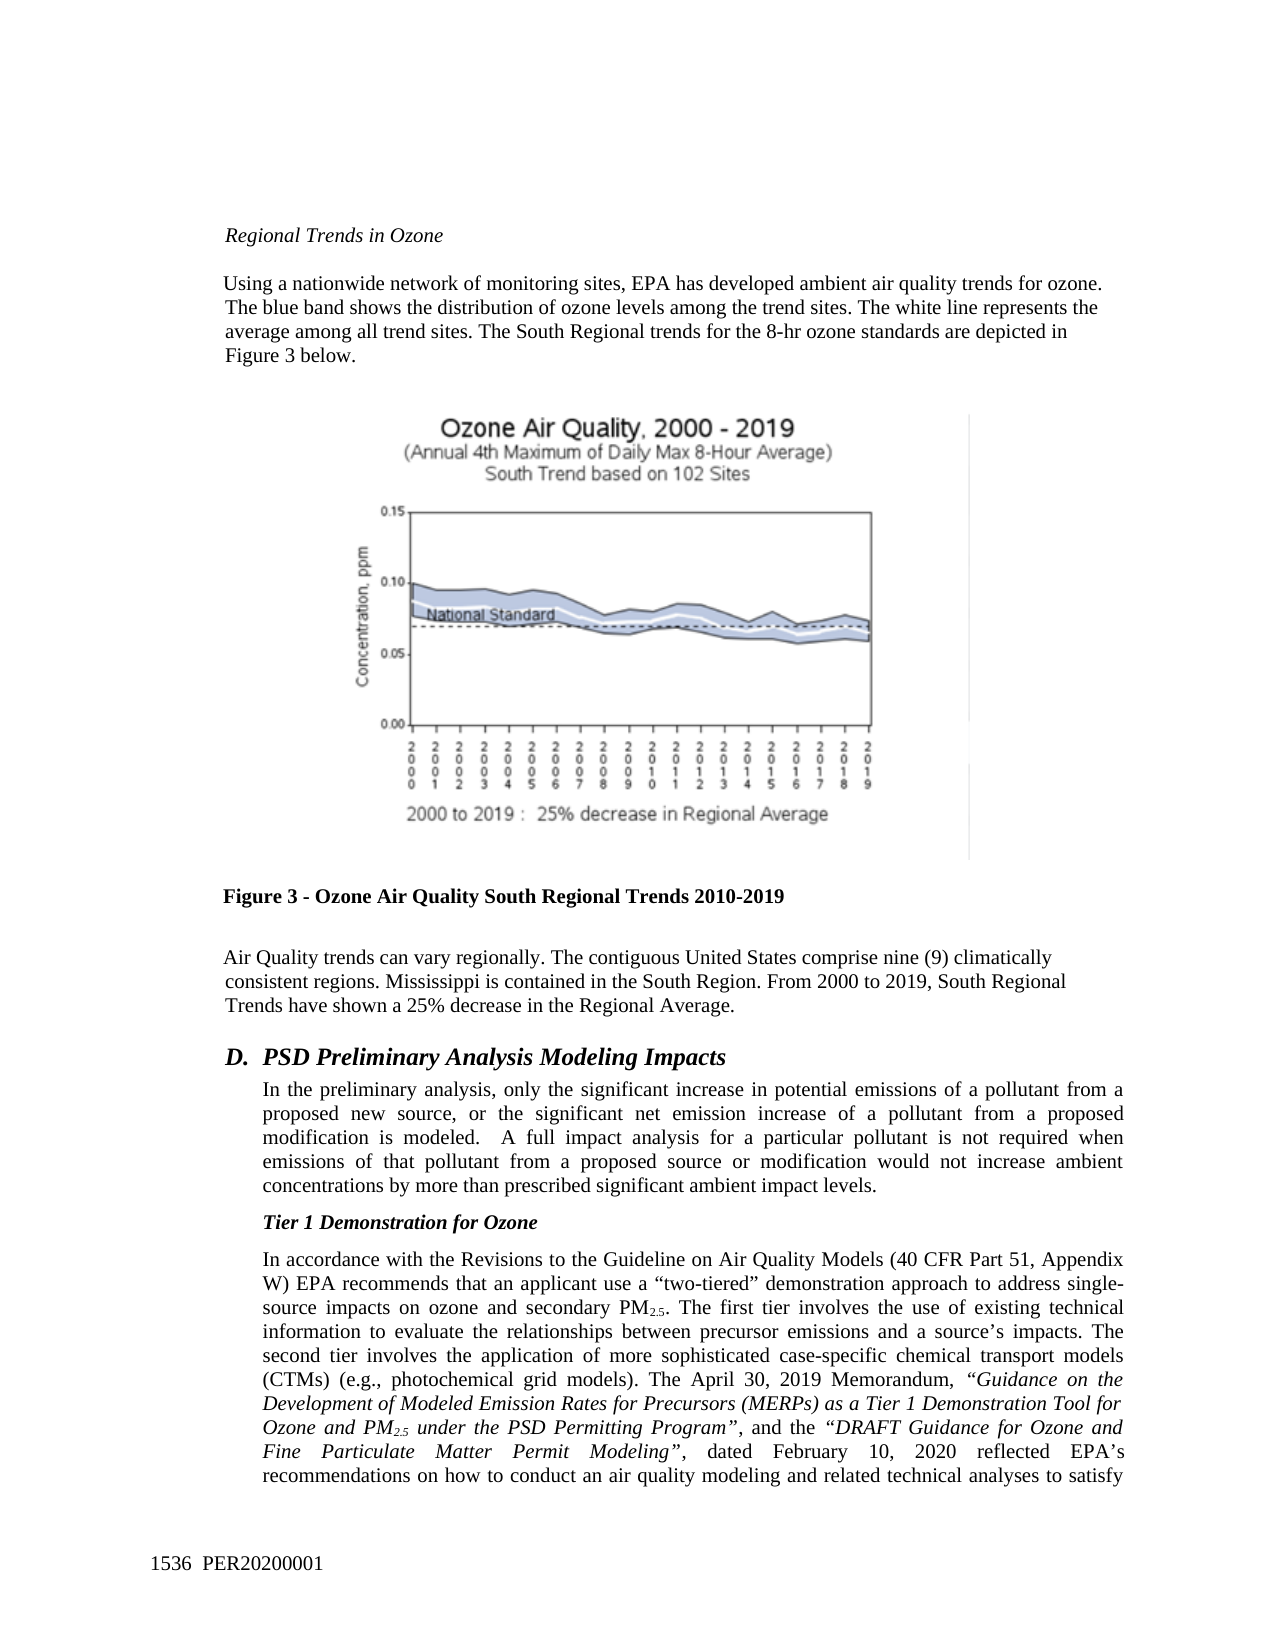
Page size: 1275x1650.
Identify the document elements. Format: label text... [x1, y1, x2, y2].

subtitle PSD Preliminary Analysis Modeling Impacts [225, 1042, 1125, 1071]
text Regional Trends in Ozone [150, 223, 1125, 247]
text Using a nationwide network of monitoring sites, EPA has developed ambient air quality trends for ozone. The blue band shows the distribution of ozone levels among the trend sites. The white line represents the average among all trend sites. The South Regional trends for the 8-hr ozone standards are depicted in Figure 3 below. [150, 271, 1125, 367]
text Tier 1 Demonstration for Ozone [262, 1210, 1125, 1234]
text In the preliminary analysis, only the significant increase in potential emissions of a pollutant from a proposed new source, or the significant net emission increase of a pollutant from a proposed modification is modeled. A full impact analysis for a particular pollutant is not required when emissions of that pollutant from a proposed source or modification would not increase ambient concentrations by more than prescribed significant ambient impact levels. [262, 1077, 1125, 1197]
text Air Quality trends can vary regionally. The contiguous United States comprise nine (9) climatically consistent regions. Mississippi is contained in the South Region. From 2000 to 2019, South Regional Trends have shown a 25% decrease in the Regional Average. [150, 945, 1125, 1017]
picture [305, 405, 970, 860]
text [262, 1247, 1125, 1487]
